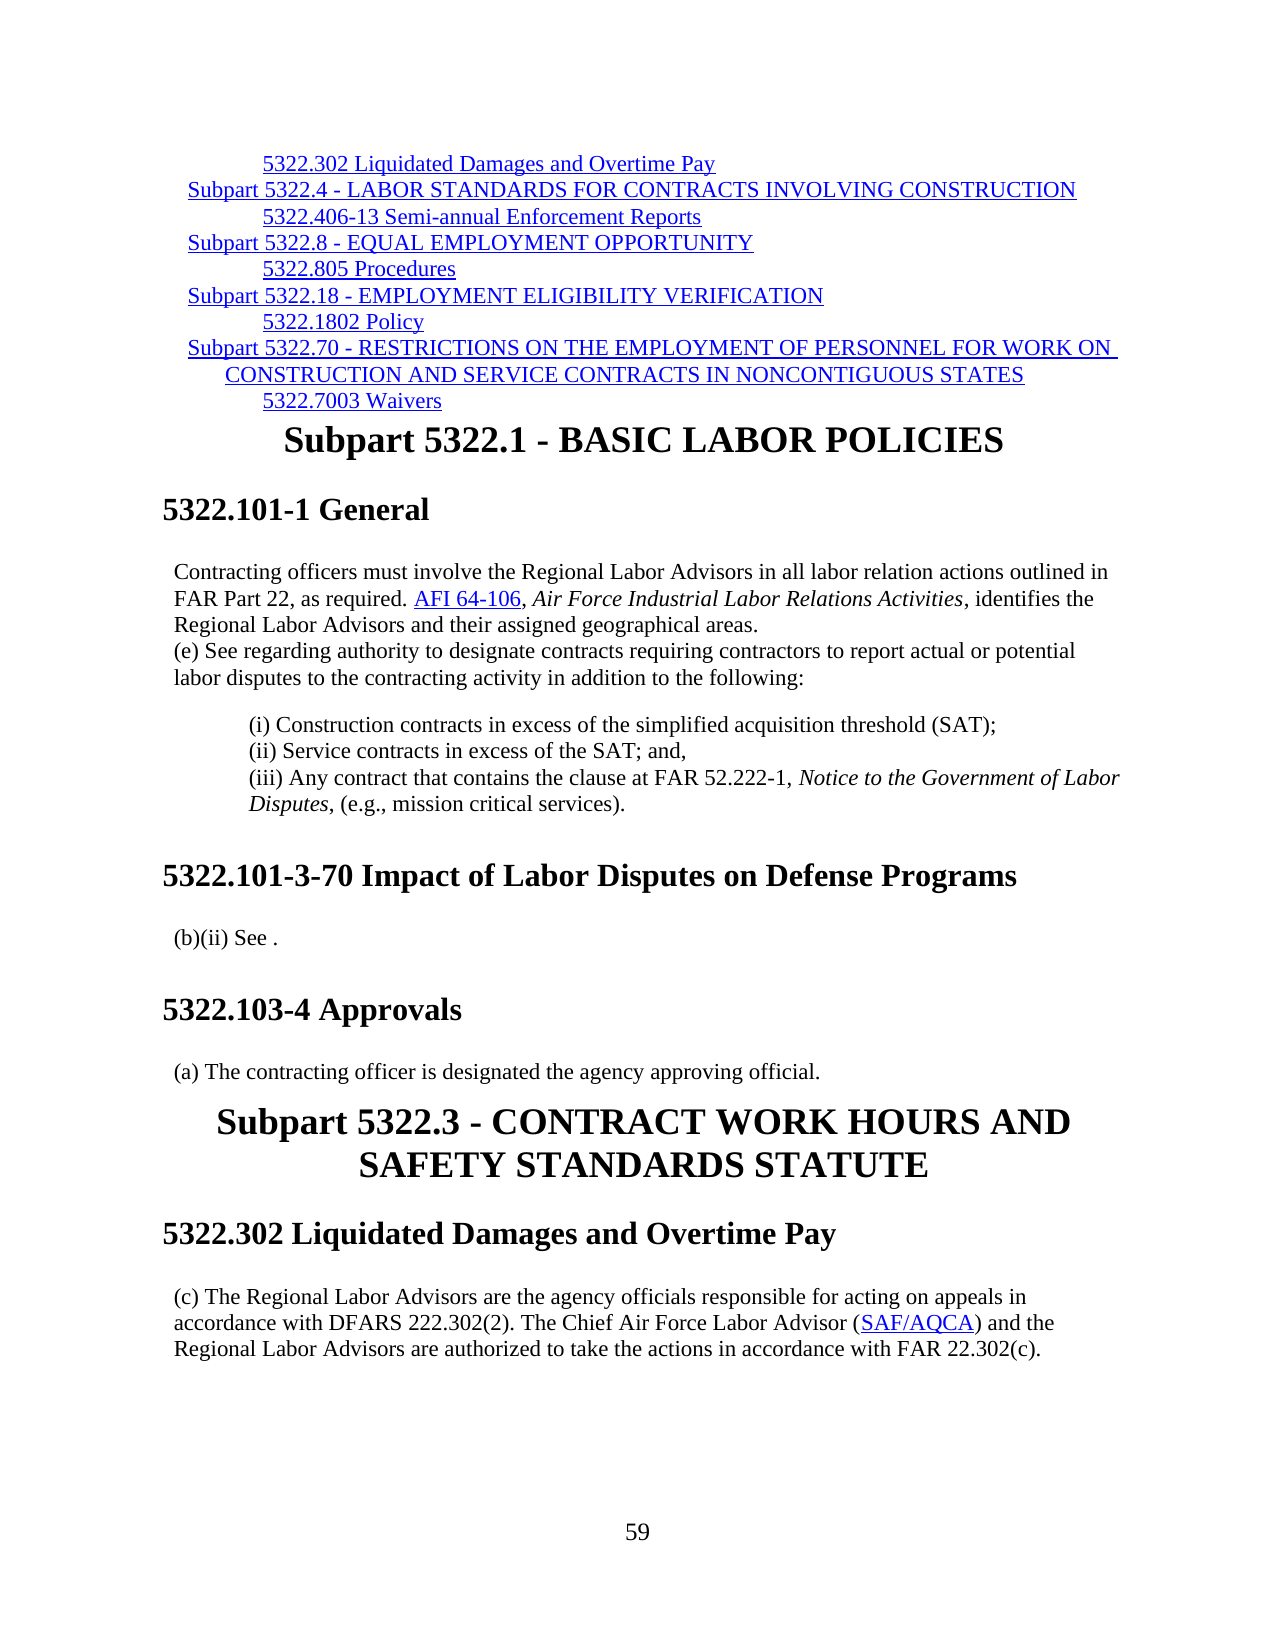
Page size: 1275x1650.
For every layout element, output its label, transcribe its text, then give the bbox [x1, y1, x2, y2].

text Subpart 5322.4 - LABOR STANDARDS FOR CONTRACTS INVOLVING CONSTRUCTION [187, 176, 1125, 203]
text 5322.1802 Policy [262, 308, 1125, 334]
text Subpart 5322.8 - EQUAL EMPLOYMENT OPPORTUNITY [187, 229, 1125, 255]
text 5322.406-13 Semi-annual Enforcement Reports [262, 203, 1125, 229]
text (ii) Service contracts in excess of the SAT; and, [238, 737, 1135, 763]
text Subpart 5322.18 - EMPLOYMENT ELIGIBILITY VERIFICATION [187, 282, 1125, 308]
text 5322.302 Liquidated Damages and Overtime Pay [262, 150, 1125, 176]
text (c) The Regional Labor Advisors are the agency officials responsible for acting on appeals in accordance with DFARS 222.302(2). The Chief Air Force Labor Advisor (SAF/AQCA) and the Regional Labor Advisors are authorized to take the actions in accordance with FAR 22.302(c). [163, 1272, 1135, 1372]
text Contracting officers must involve the Regional Labor Advisors in all labor relation actions outlined in FAR Part 22, as required. AFI 64-106, Air Force Industrial Labor Relations Activities, identifies the Regional Labor Advisors and their assigned geographical areas. [163, 548, 1135, 637]
subtitle 5322.302 Liquidated Damages and Overtime Pay [162, 1214, 1125, 1252]
text (b)(ii) See . [163, 914, 1135, 961]
subtitle Subpart 5322.3 - CONTRACT WORK HOURS AND SAFETY STANDARDS STATUTE [162, 1099, 1125, 1185]
subtitle 5322.101-1 General [162, 490, 1125, 527]
text (iii) Any contract that contains the clause at FAR 52.222-1, Notice to the Government of Labor Disputes, (e.g., mission critical services). [238, 763, 1135, 827]
subtitle Subpart 5322.1 - BASIC LABOR POLICIES [162, 418, 1125, 461]
text 5322.7003 Waivers [262, 387, 1125, 413]
text 5322.805 Procedures [262, 255, 1125, 282]
text (e) See regarding authority to designate contracts requiring contractors to report actual or potential labor disputes to the contracting activity in addition to the following: [163, 637, 1135, 700]
text (i) Construction contracts in excess of the simplified acquisition threshold (SAT); [238, 700, 1135, 737]
text (a) The contracting officer is designated the agency approving official. [163, 1048, 1135, 1095]
text Subpart 5322.70 - RESTRICTIONS ON THE EMPLOYMENT OF PERSONNEL FOR WORK ON CONSTRUCTION AND SERVICE CONTRACTS IN NONCONTIGUOUS STATES [187, 334, 1125, 387]
subtitle 5322.103-4 Approvals [162, 990, 1125, 1027]
subtitle 5322.101-3-70 Impact of Labor Disputes on Defense Programs [162, 856, 1125, 893]
